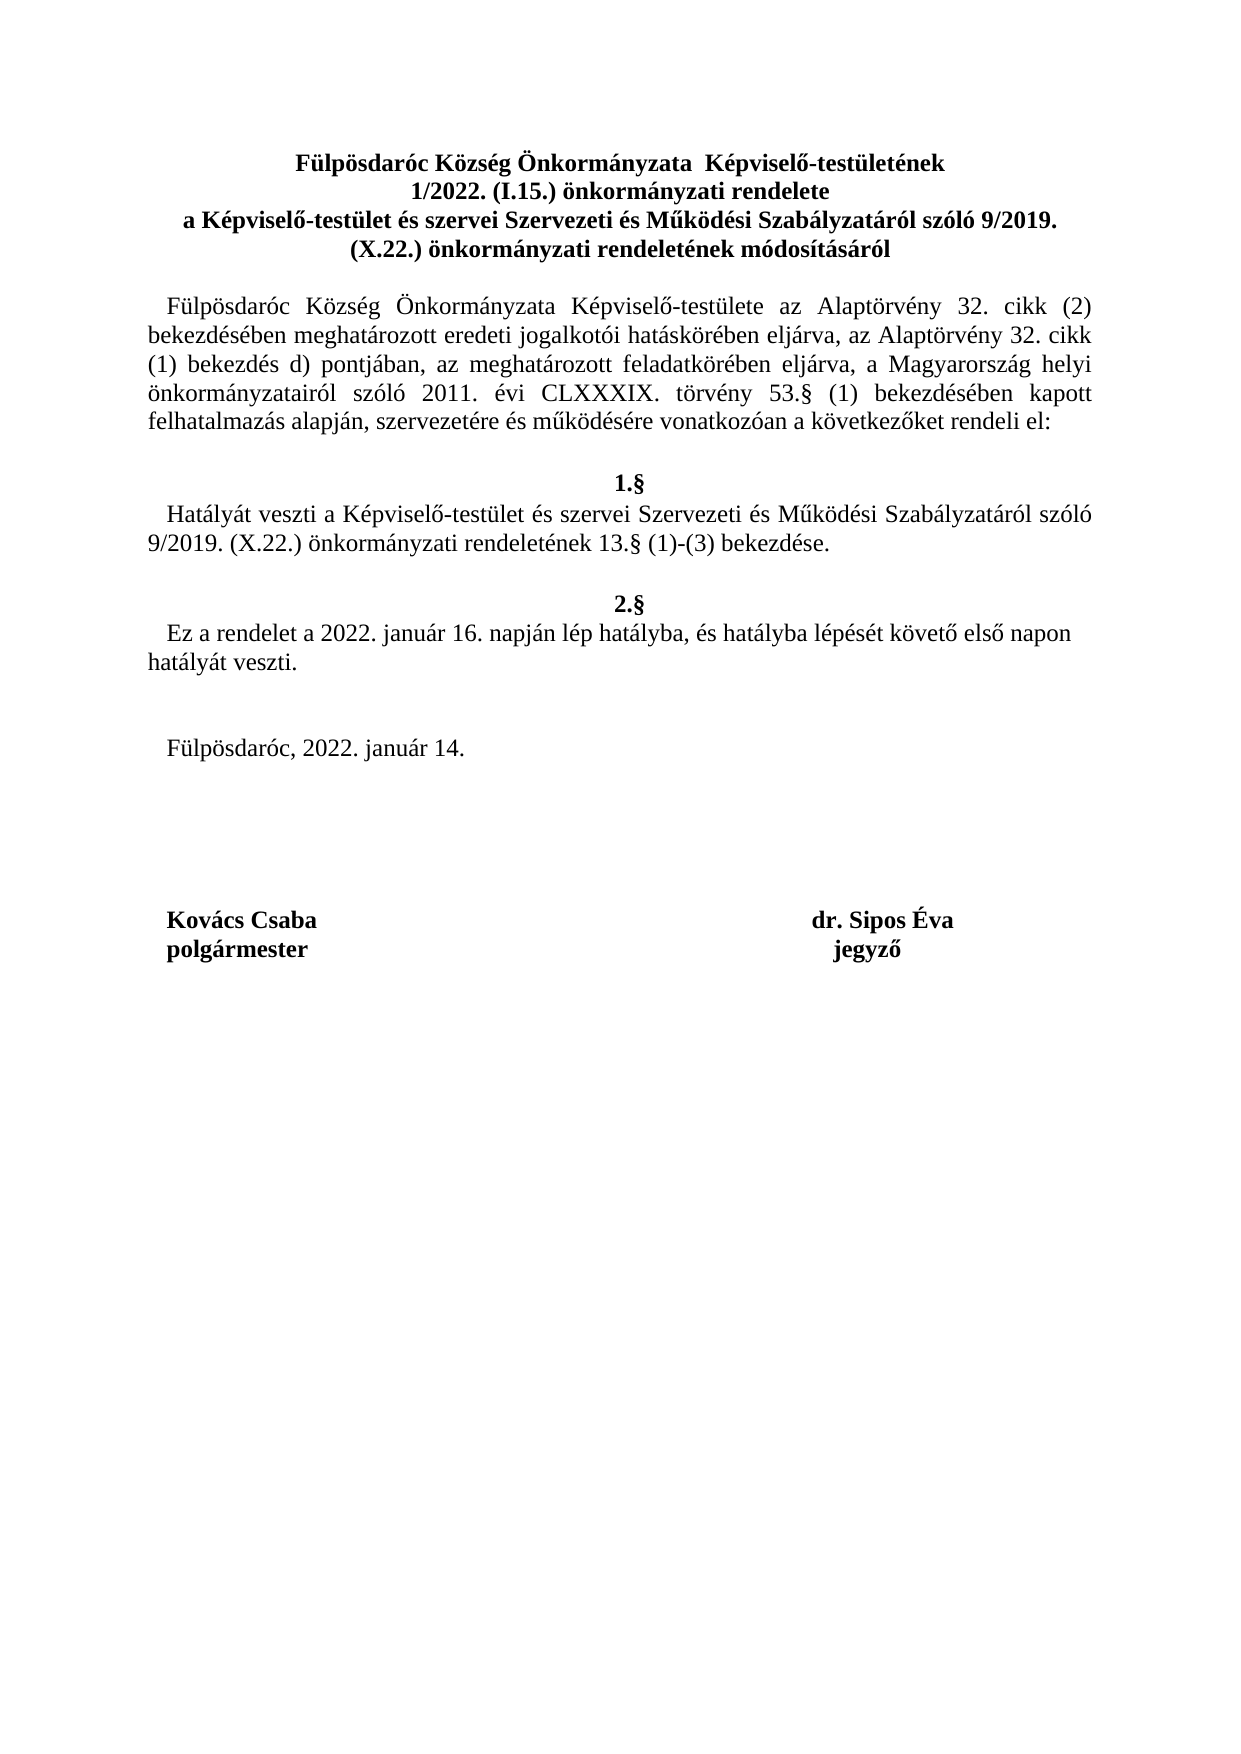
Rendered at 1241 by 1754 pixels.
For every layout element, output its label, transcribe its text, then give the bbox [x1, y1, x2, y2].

text Fülpösdaróc, 2022. január 14. [148, 733, 1093, 762]
text Hatályát veszti a Képviselő-testület és szervei Szervezeti és Működési Szabályzatáról szóló 9/2019. (X.22.) önkormányzati rendeletének 13.§ (1)-(3) bekezdése. [148, 499, 1093, 556]
text Fülpösdaróc Község Önkormányzata Képviselő-testületének [148, 148, 1093, 176]
text a Képviselő-testület és szervei Szervezeti és Működési Szabályzatáról szóló 9/2019. (X.22.) önkormányzati rendeletének módosításáról [148, 205, 1093, 263]
text 2.§ [148, 589, 1093, 618]
text polgármester jegyző [148, 934, 1093, 963]
text 1/2022. (I.15.) önkormányzati rendelete [148, 176, 1093, 205]
text Fülpösdaróc Község Önkormányzata Képviselő-testülete az Alaptörvény 32. cikk (2) bekezdésében meghatározott eredeti jogalkotói hatáskörében eljárva, az Alaptörvény 32. cikk (1) bekezdés d) pontjában, az meghatározott feladatkörében eljárva, a Magyarország helyi önkormányzatairól szóló 2011. évi CLXXXIX. törvény 53.§ (1) bekezdésében kapott felhatalmazás alapján, szervezetére és működésére vonatkozóan a következőket rendeli el: [148, 291, 1093, 435]
text Ez a rendelet a 2022. január 16. napján lép hatályba, és hatályba lépését követő első napon hatályát veszti. [148, 618, 1093, 676]
text 1.§ [148, 468, 1093, 497]
text Kovács Csaba dr. Sipos Éva [148, 906, 1093, 934]
